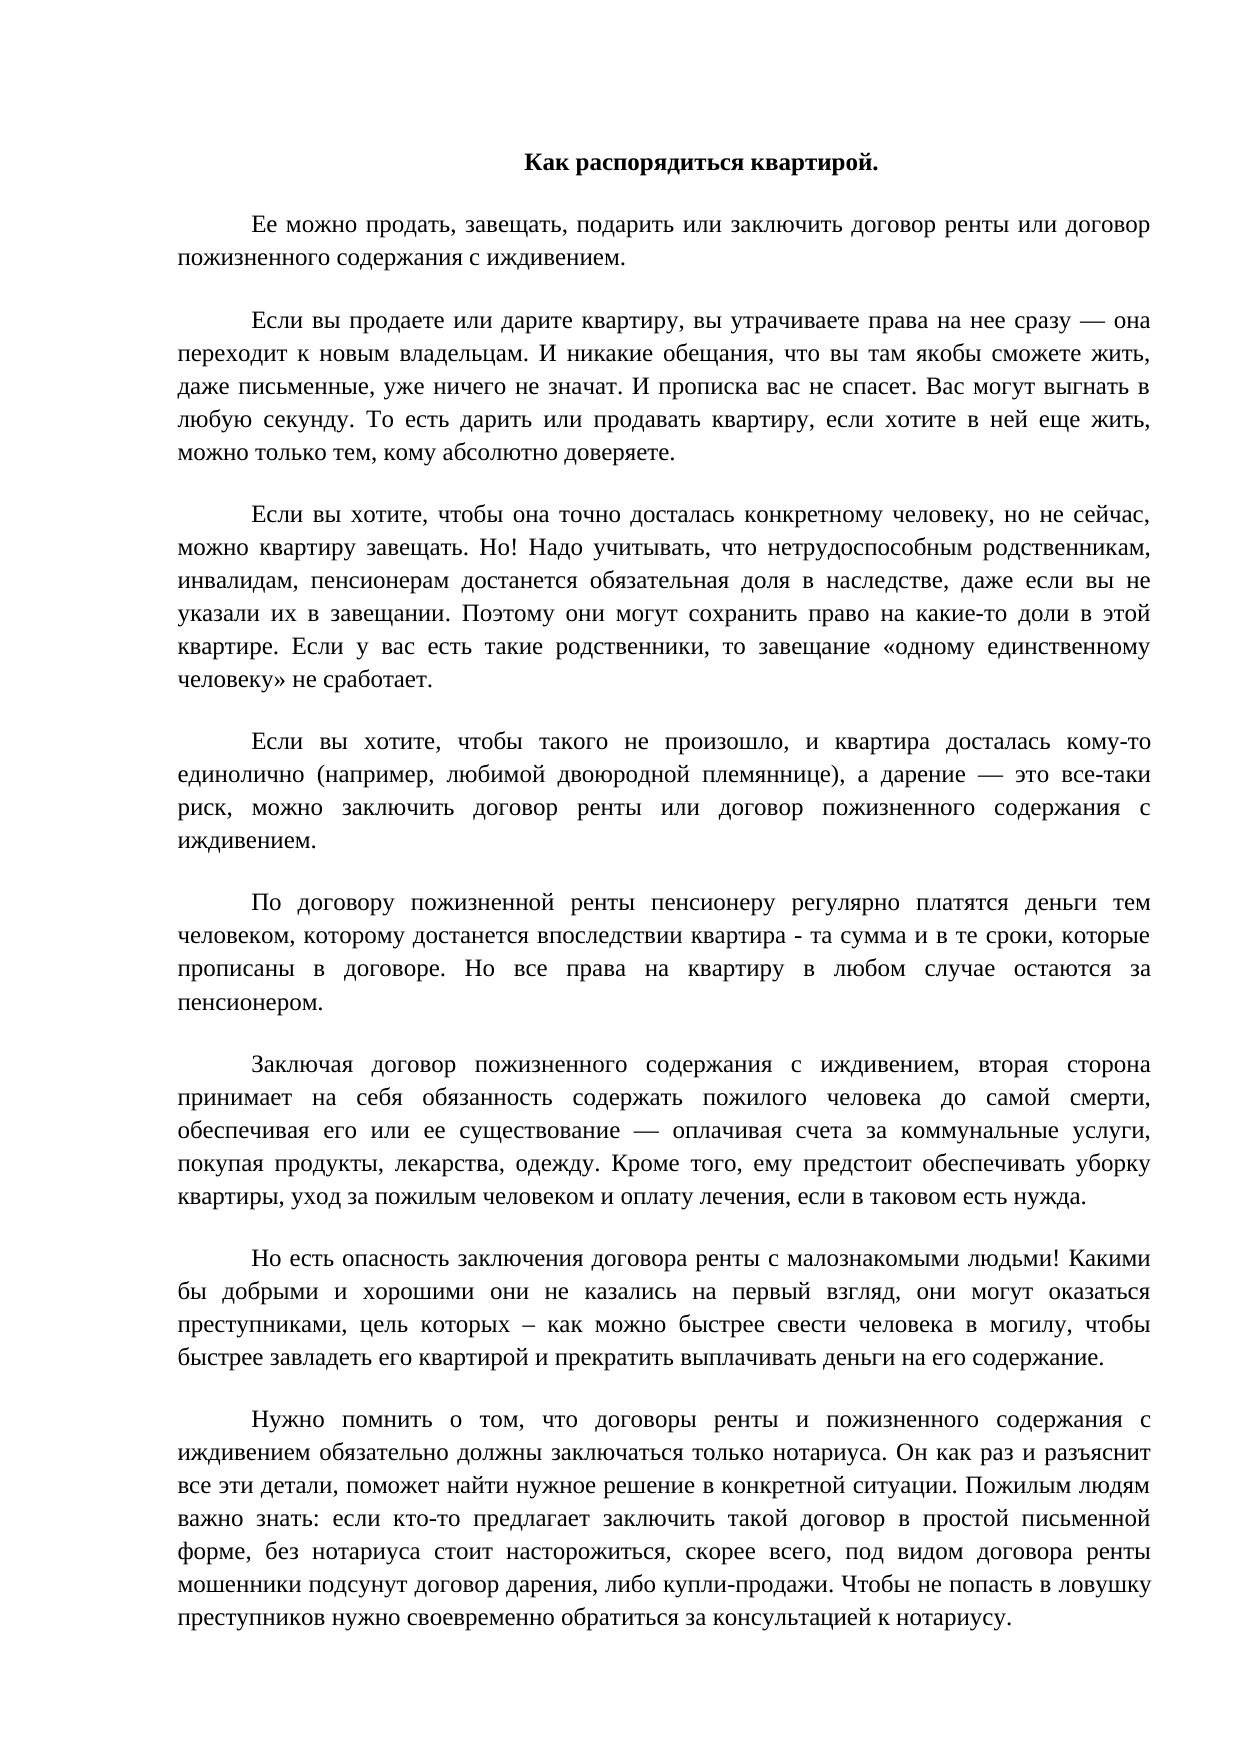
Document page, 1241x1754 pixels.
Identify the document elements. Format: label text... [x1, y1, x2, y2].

text Если вы хотите, чтобы такого не произошло, и квартира досталась кому-то единолично (например, любимой двоюродной племяннице), а дарение — это все-таки риск, можно заключить договор ренты или договор пожизненного содержания с иждивением. [177, 726, 1152, 854]
text Если вы хотите, чтобы она точно досталась конкретному человеку, но не сейчас, можно квартиру завещать. Но! Надо учитывать, что нетрудоспособным родственникам, инвалидам, пенсионерам достанется обязательная доля в наследстве, даже если вы не указали их в завещании. Поэтому они могут сохранить право на какие-то доли в этой квартире. Если у вас есть такие родственники, то завещание «одному единственному человеку» не сработает. [177, 499, 1152, 693]
text Заключая договор пожизненного содержания с иждивением, вторая сторона принимает на себя обязанность содержать пожилого человека до самой смерти, обеспечивая его или ее существование — оплачивая счета за коммунальные услуги, покупая продукты, лекарства, одежду. Кроме того, ему предстоит обеспечивать уборку квартиры, уход за пожилым человеком и оплату лечения, если в таковом есть нужда. [177, 1049, 1152, 1209]
text Но есть опасность заключения договора ренты с малознакомыми людьми! Какими бы добрыми и хорошими они не казались на первый взгляд, они могут оказаться преступниками, цель которых – как можно быстрее свести человека в могилу, чтобы быстрее завладеть его квартирой и прекратить выплачивать деньги на его содержание. [177, 1243, 1152, 1371]
text Если вы продаете или дарите квартиру, вы утрачиваете права на нее сразу — она переходит к новым владельцам. И никакие обещания, что вы там якобы сможете жить, даже письменные, уже ничего не значат. И прописка вас не спасет. Вас могут выгнать в любую секунду. То есть дарить или продавать квартиру, если хотите в ней еще жить, можно только тем, кому абсолютно доверяете. [177, 305, 1152, 466]
text По договору пожизненной ренты пенсионеру регулярно платятся деньги тем человеком, которому достанется впоследствии квартира - та сумма и в те сроки, которые прописаны в договоре. Но все права на квартиру в любом случае остаются за пенсионером. [177, 887, 1152, 1015]
text Как распорядиться квартирой. [177, 147, 1152, 176]
text Ее можно продать, завещать, подарить или заключить договор ренты или договор пожизненного содержания с иждивением. [177, 209, 1152, 271]
text Нужно помнить о том, что договоры ренты и пожизненного содержания с иждивением обязательно должны заключаться только нотариуса. Он как раз и разъяснит все эти детали, поможет найти нужное решение в конкретной ситуации. Пожилым людям важно знать: если кто-то предлагает заключить такой договор в простой письменной форме, без нотариуса стоит насторожиться, скорее всего, под видом договора ренты мошенники подсунут договор дарения, либо купли-продажи. Чтобы не попасть в ловушку преступников нужно своевременно обратиться за консультацией к нотариусу. [177, 1404, 1152, 1631]
